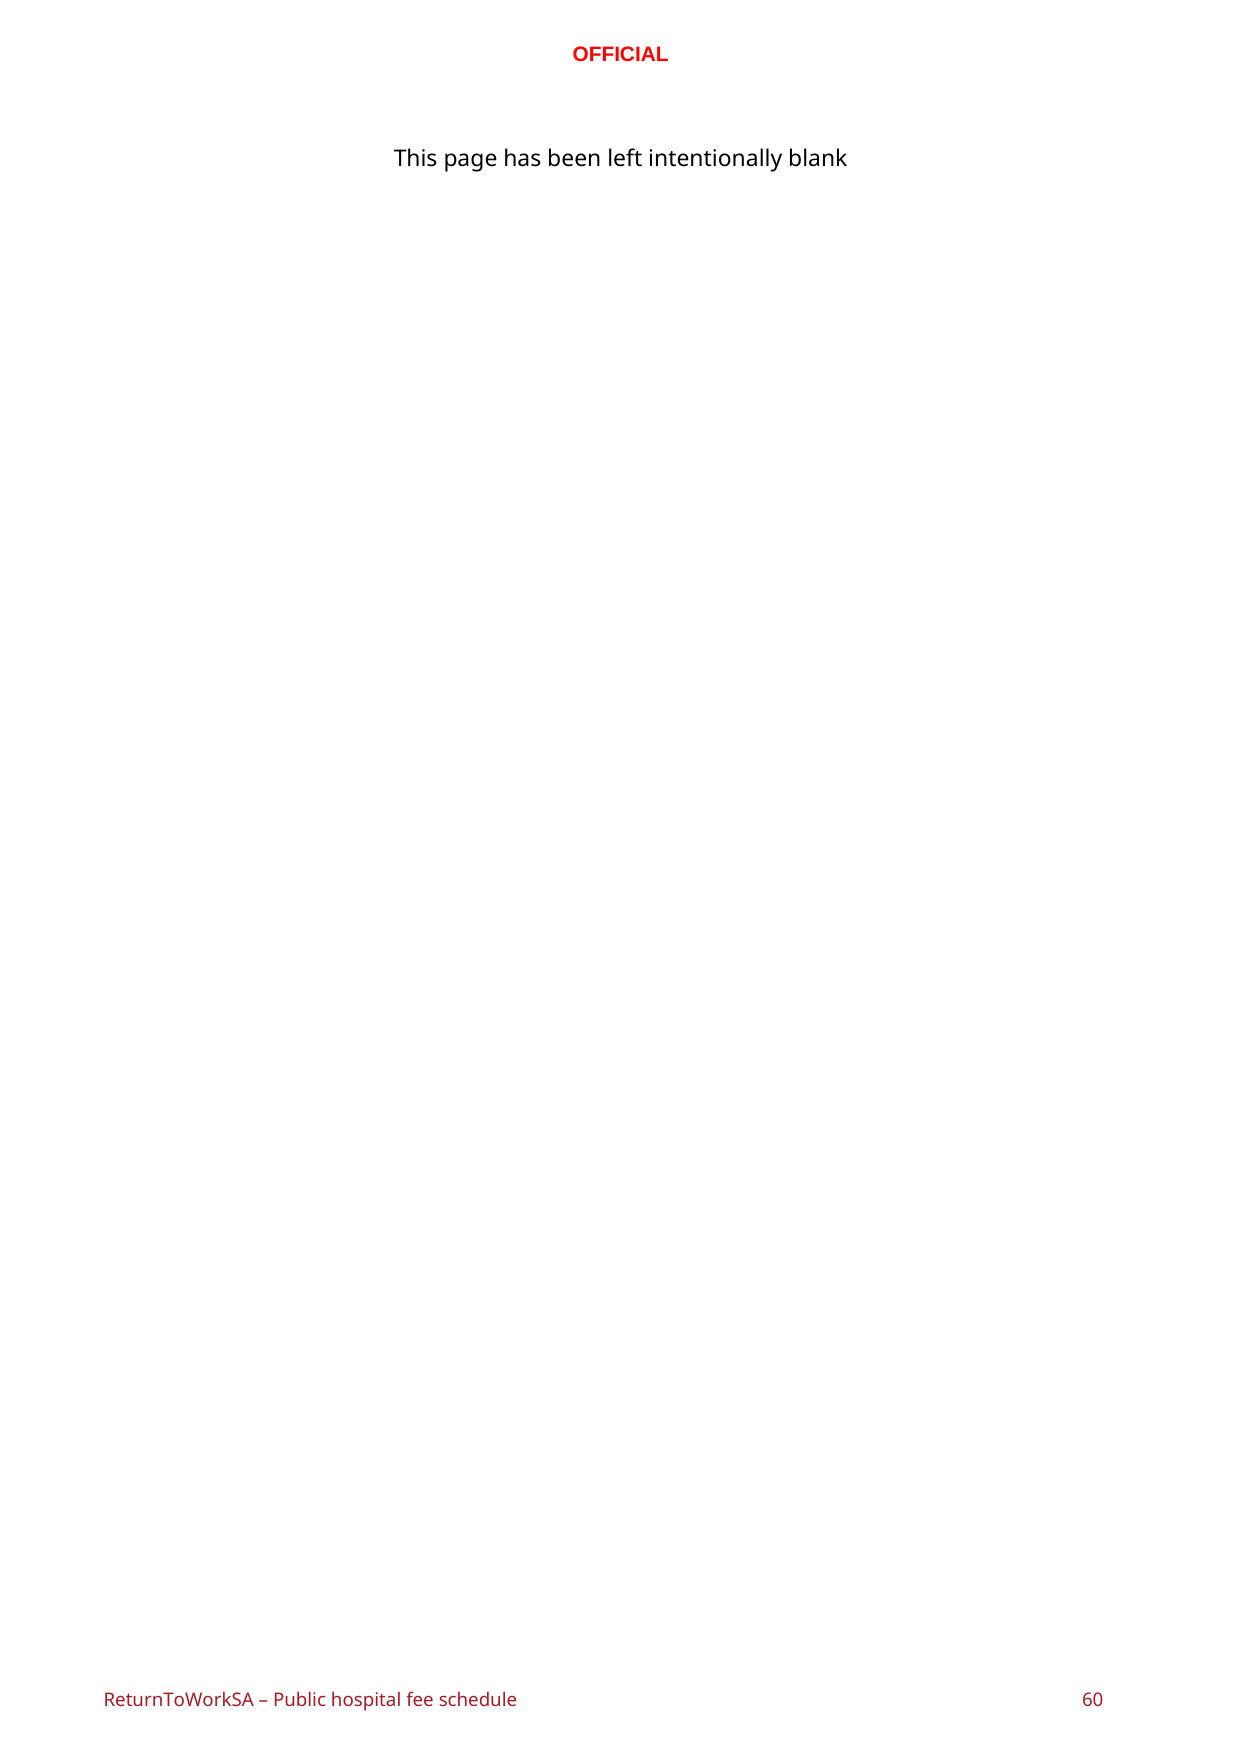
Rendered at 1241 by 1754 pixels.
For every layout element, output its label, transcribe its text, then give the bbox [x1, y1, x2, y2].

text This page has been left intentionally blank [103, 142, 1138, 173]
